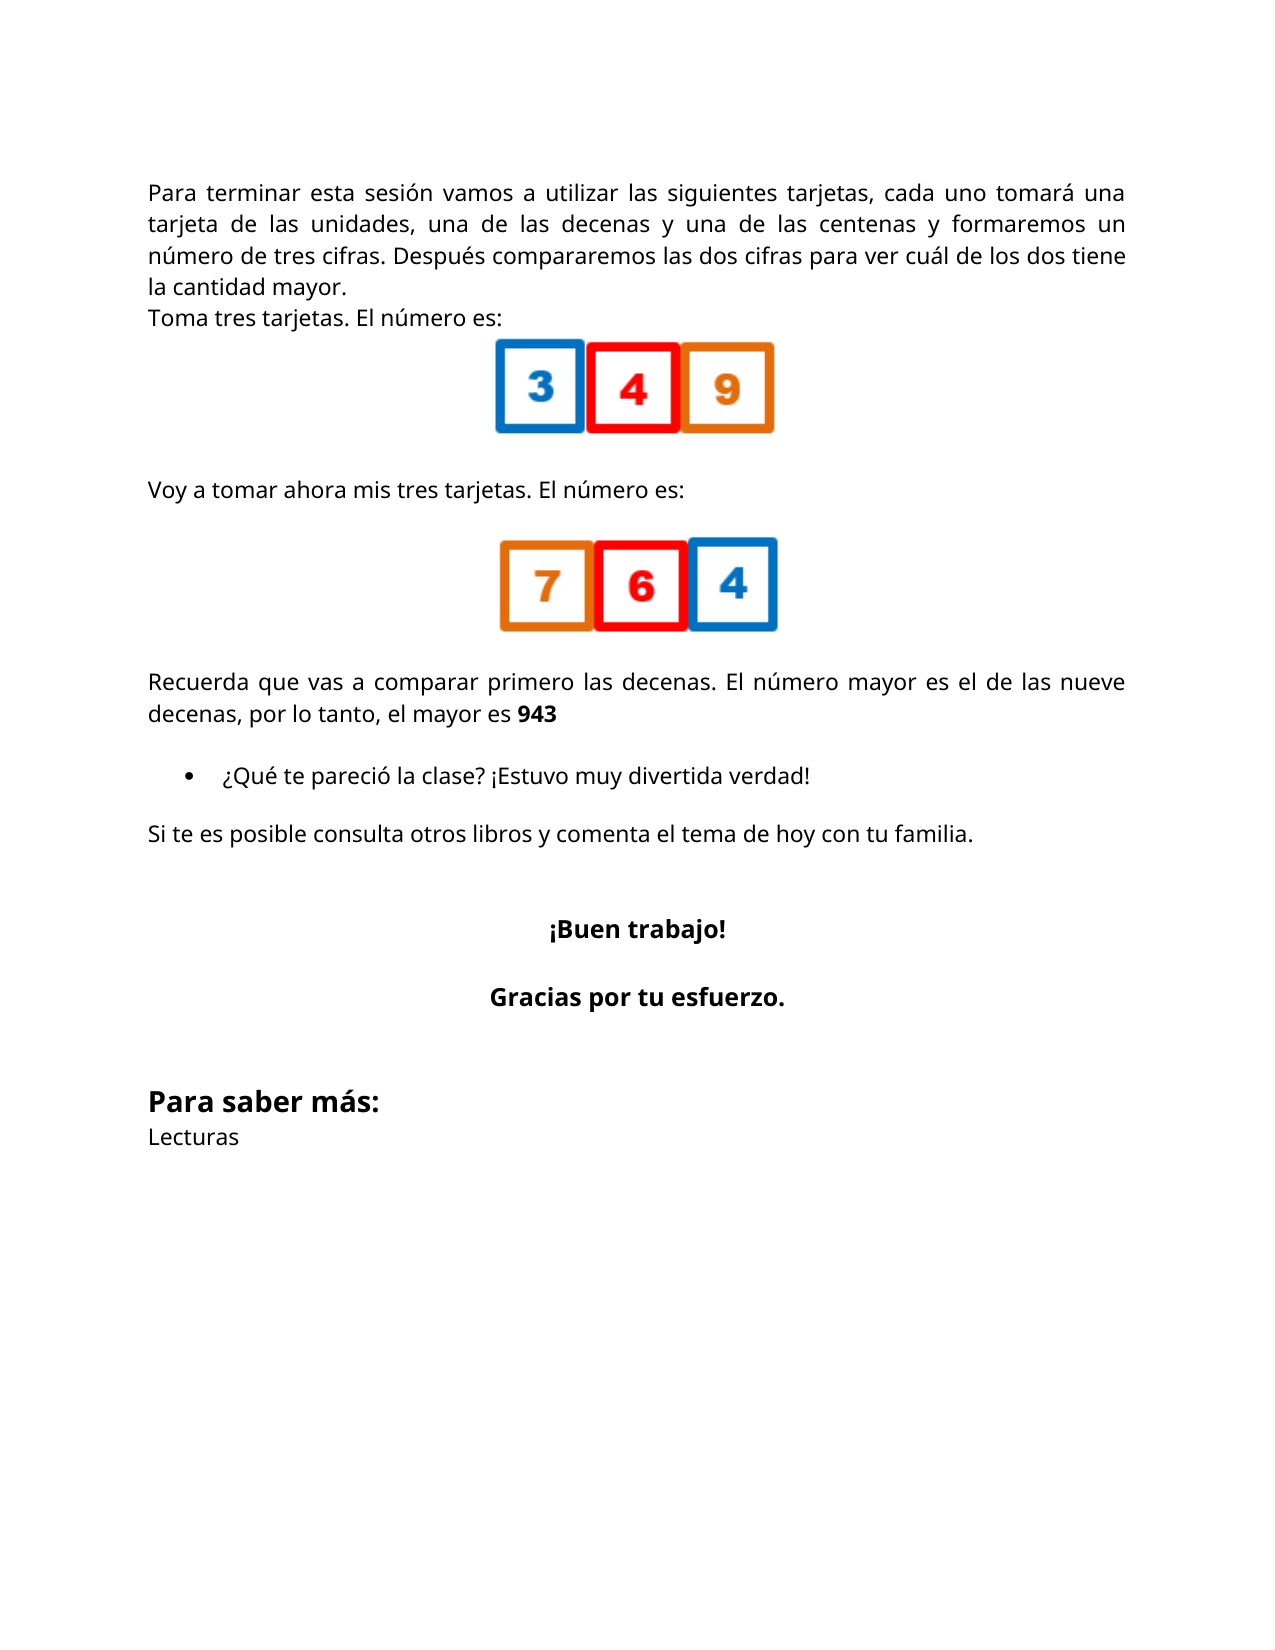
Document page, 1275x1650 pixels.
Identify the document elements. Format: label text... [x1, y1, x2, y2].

list ¿Qué te pareció la clase? ¡Estuvo muy divertida verdad! [185, 760, 1127, 791]
picture [488, 333, 787, 443]
picture [494, 536, 781, 635]
text Voy a tomar ahora mis tres tarjetas. El número es: [148, 474, 1127, 505]
text Lecturas [148, 1121, 1127, 1153]
text Recuerda que vas a comparar primero las decenas. El número mayor es el de las nueve decenas, por lo tanto, el mayor es 943 [148, 666, 1127, 729]
text Toma tres tarjetas. El número es: [148, 302, 1127, 333]
text Para saber más: [148, 1082, 1127, 1121]
text Para terminar esta sesión vamos a utilizar las siguientes tarjetas, cada uno tomará una tarjeta de las unidades, una de las decenas y una de las centenas y formaremos un número de tres cifras. Después compararemos las dos cifras para ver cuál de los dos tiene la cantidad mayor. [148, 177, 1127, 302]
text ¡Buen trabajo! [148, 911, 1127, 945]
text Si te es posible consulta otros libros y comenta el tema de hoy con tu familia. [148, 818, 1127, 849]
text Gracias por tu esfuerzo. [148, 979, 1127, 1013]
